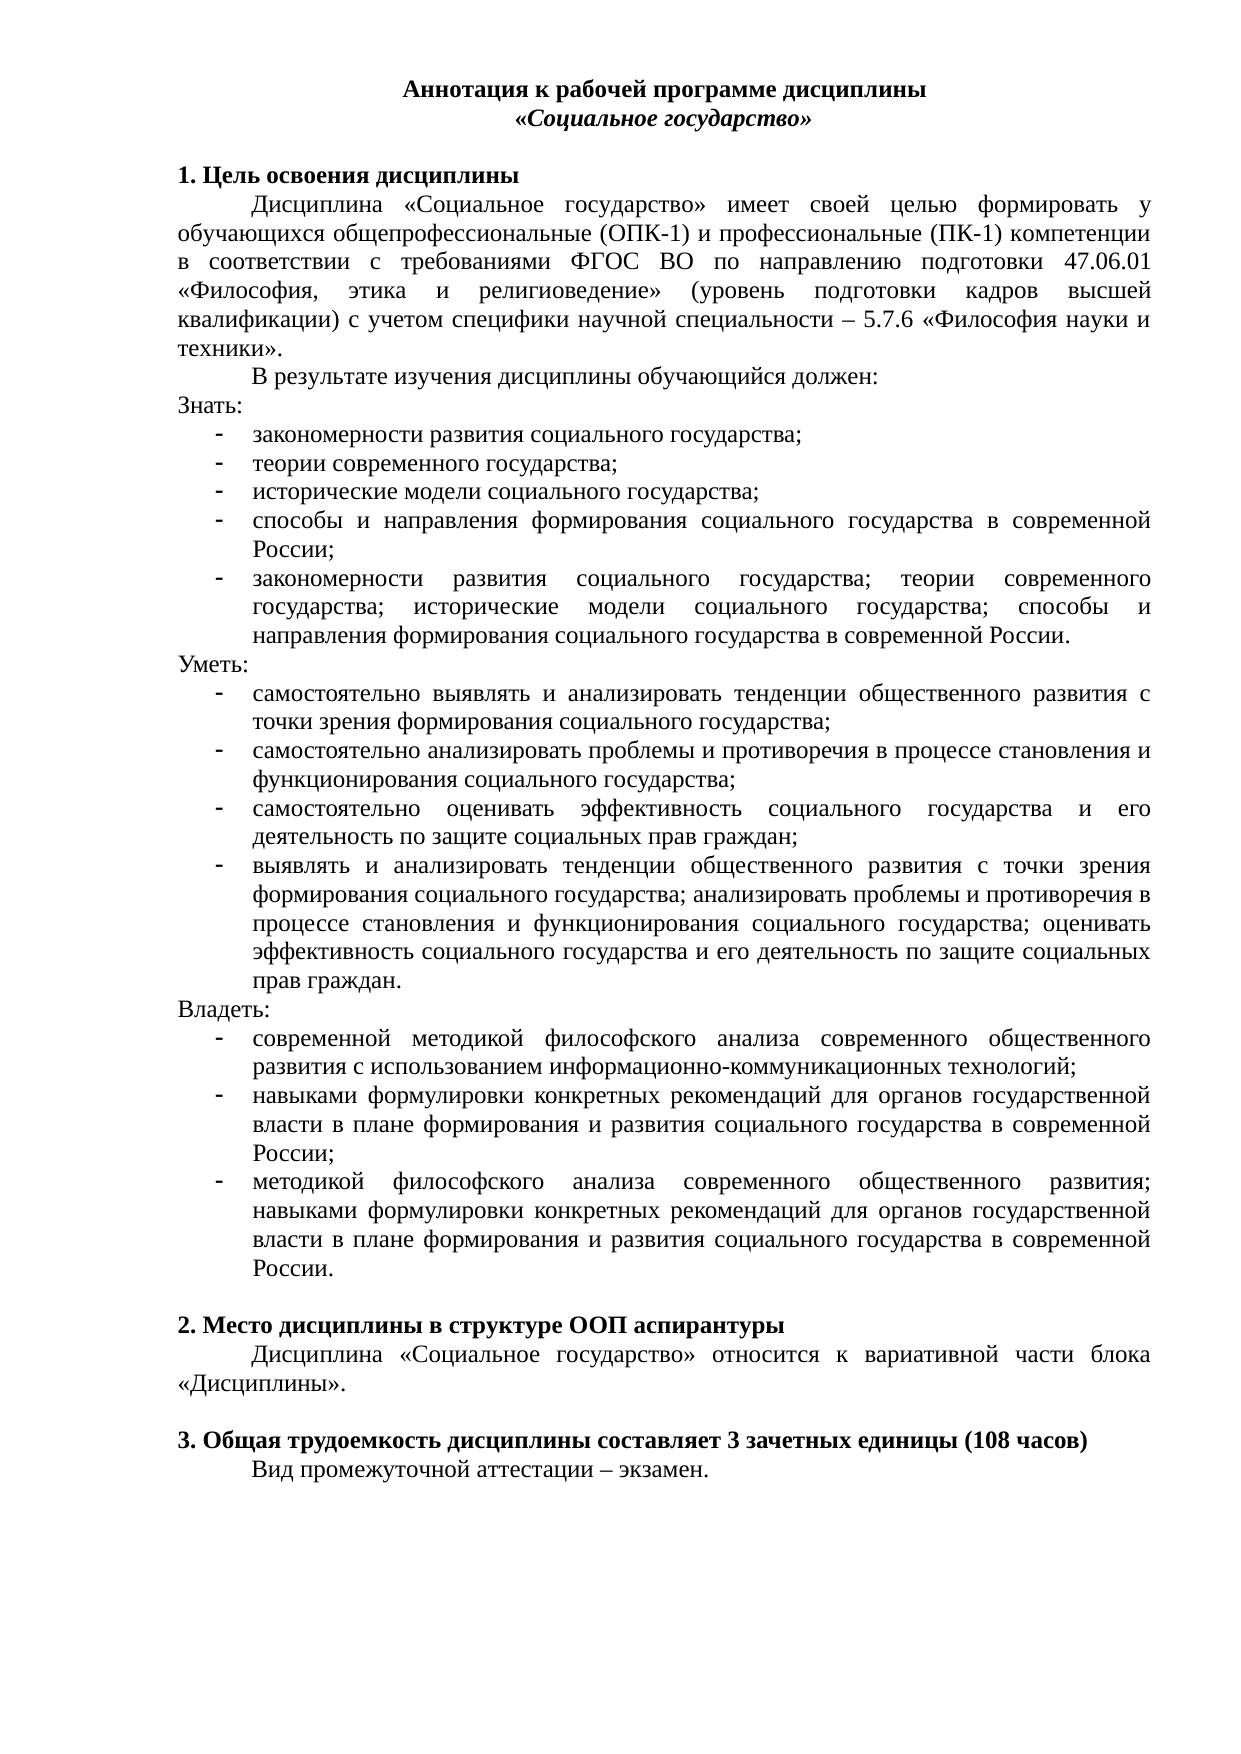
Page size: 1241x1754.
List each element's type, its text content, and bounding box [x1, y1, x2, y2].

list самостоятельно оценивать эффективность социального государства и его деятельность по защите социальных прав граждан; [215, 793, 1152, 850]
text Владеть: [177, 994, 1152, 1023]
subtitle Аннотация к рабочей программе дисциплины [177, 74, 1152, 103]
text Дисциплина «Социальное государство» имеет своей целью формировать у обучающихся общепрофессиональные (ОПК-1) и профессиональные (ПК-1) компетенции в соответствии с требованиями ФГОС ВО по направлению подготовки 47.06.01 «Философия, этика и религиоведение» (уровень подготовки кадров высшей квалификации) с учетом специфики научной специальности – 5.7.6 «Философия науки и техники». [177, 189, 1152, 361]
list самостоятельно анализировать проблемы и противоречия в процессе становления и функционирования социального государства; [215, 735, 1152, 793]
text 3. Общая трудоемкость дисциплины составляет 3 зачетных единицы (108 часов) [177, 1425, 1152, 1454]
text «Социальное государство» [177, 103, 1152, 131]
list методикой философского анализа современного общественного развития; навыками формулировки конкретных рекомендаций для органов государственной власти в плане формирования и развития социального государства в современной России. [215, 1166, 1152, 1281]
list навыками формулировки конкретных рекомендаций для органов государственной власти в плане формирования и развития социального государства в современной России; [215, 1080, 1152, 1166]
list теории современного государства; [215, 448, 1152, 476]
list закономерности развития социального государства; теории современного государства; исторические модели социального государства; способы и направления формирования социального государства в современной России. [215, 563, 1152, 649]
text 2. Место дисциплины в структуре ООП аспирантуры [177, 1310, 1152, 1339]
list способы и направления формирования социального государства в современной России; [215, 505, 1152, 563]
text Вид промежуточной аттестации – экзамен. [177, 1454, 1152, 1483]
list самостоятельно выявлять и анализировать тенденции общественного развития с точки зрения формирования социального государства; [215, 678, 1152, 735]
list исторические модели социального государства; [215, 476, 1152, 505]
text Уметь: [177, 649, 1152, 678]
text Знать: [177, 390, 1152, 419]
list закономерности развития социального государства; [215, 419, 1152, 448]
text 1. Цель освоения дисциплины [177, 160, 1152, 189]
list выявлять и анализировать тенденции общественного развития с точки зрения формирования социального государства; анализировать проблемы и противоречия в процессе становления и функционирования социального государства; оценивать эффективность социального государства и его деятельность по защите социальных прав граждан. [215, 850, 1152, 994]
list современной методикой философского анализа современного общественного развития с использованием информационно-коммуникационных технологий; [215, 1023, 1152, 1080]
text В результате изучения дисциплины обучающийся должен: [177, 361, 1152, 390]
text Дисциплина «Социальное государство» относится к вариативной части блока «Дисциплины». [177, 1339, 1152, 1396]
